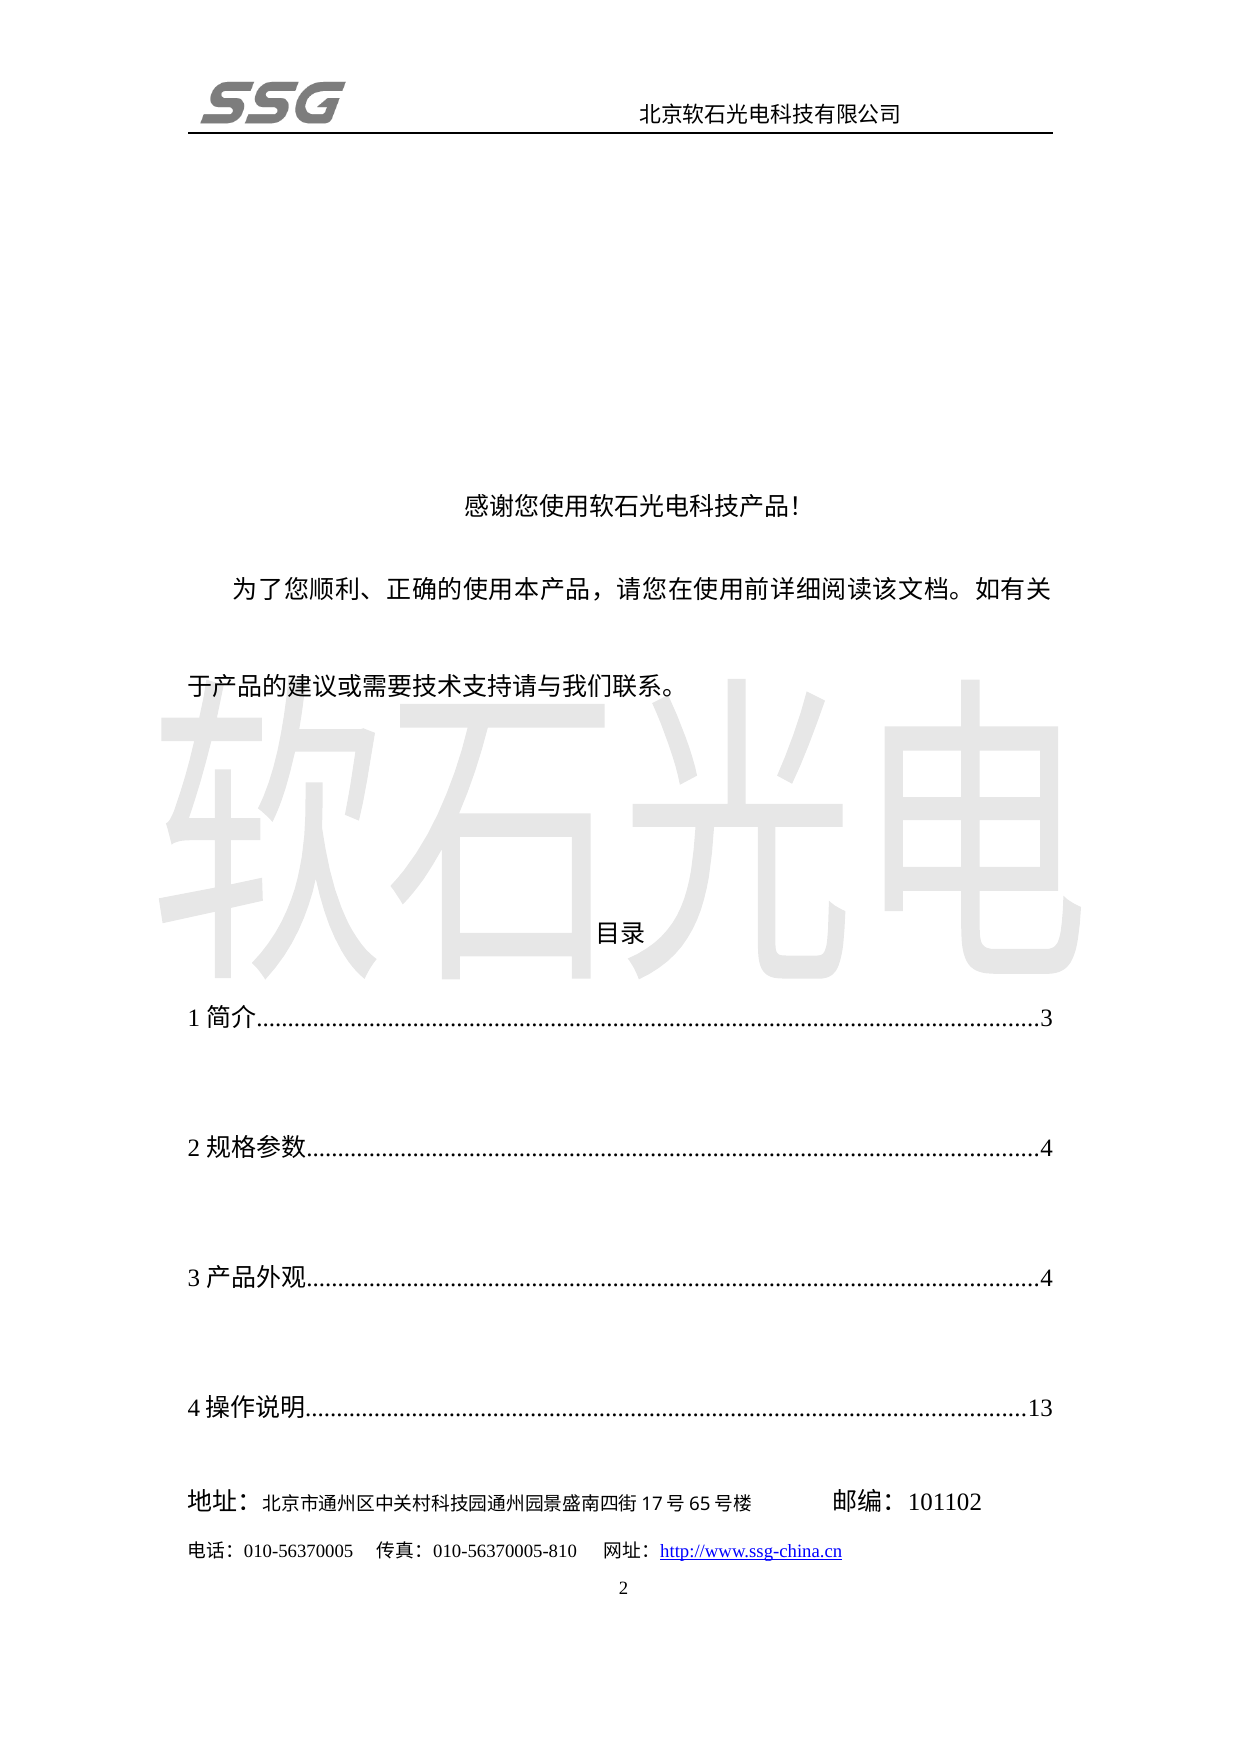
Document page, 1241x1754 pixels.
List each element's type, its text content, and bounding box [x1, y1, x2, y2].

text 2 规格参数 4 [187, 1113, 1053, 1178]
text 感谢您使用软石光电科技产品！ [187, 472, 1053, 537]
text 为了您顺利、正确的使用本产品，请您在使用前详细阅读该文档。如有关于产品的建议或需要技术支持请与我们联系。 [187, 555, 1053, 717]
text 目录 [187, 899, 1053, 964]
text 3 产品外观 4 [187, 1243, 1053, 1308]
text 4操作说明 13 [187, 1373, 1053, 1438]
picture [199, 76, 350, 129]
text 1 简介 3 [187, 983, 1053, 1048]
